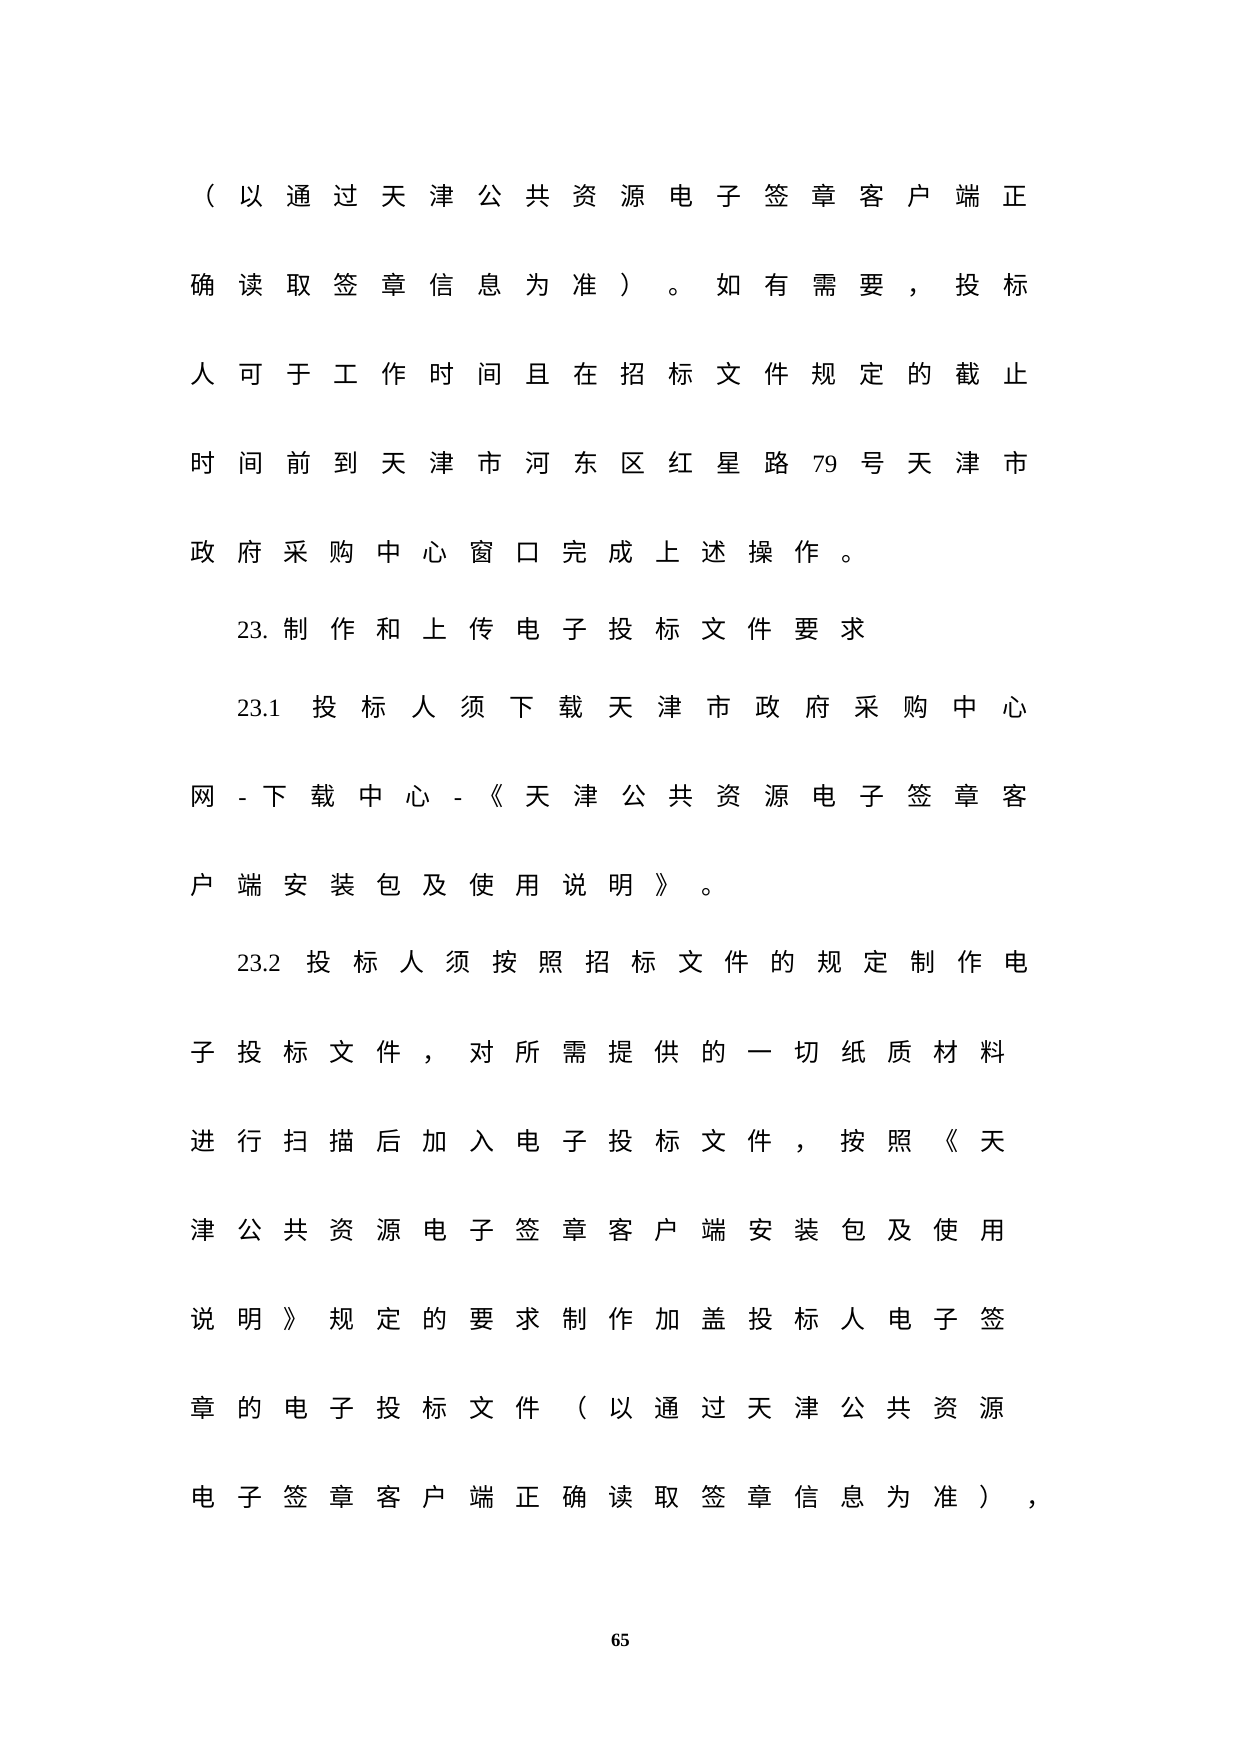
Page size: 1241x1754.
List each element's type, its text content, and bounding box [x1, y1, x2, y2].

text 23. 制作和上传电子投标文件要求 [190, 598, 1050, 658]
text 23.1 投标人须下载天津市政府采购中心网-下载中心-《天津公共资源电子签章客户端安装包及使用说明》。 [190, 676, 1050, 913]
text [190, 931, 1050, 1525]
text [190, 164, 1050, 580]
